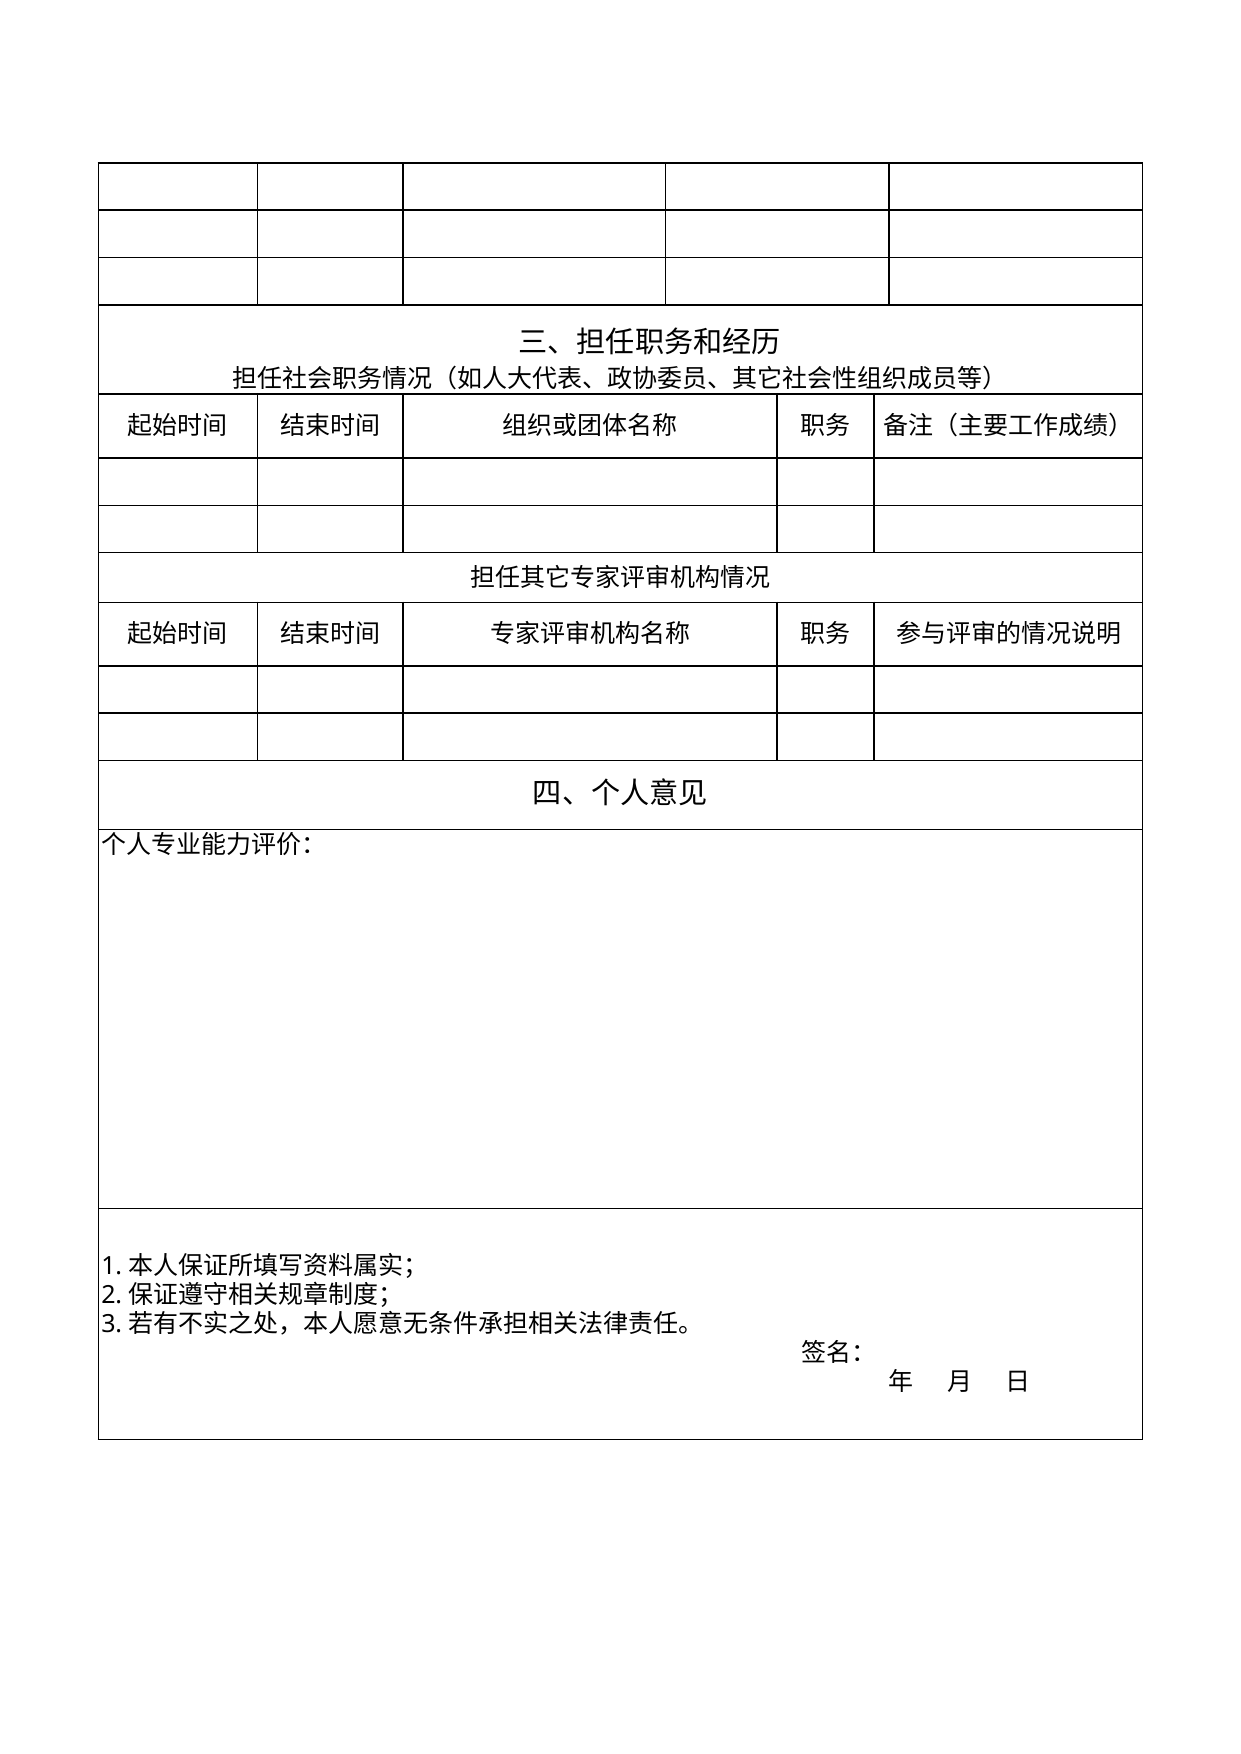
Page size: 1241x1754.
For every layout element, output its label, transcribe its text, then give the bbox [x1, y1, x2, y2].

table_cell 1. 本人保证所填写资料属实； 2. 保证遵守相关规章制度； 3. 若有不实之处，本人愿意无条件承担相关法律责任。 签名： 年 月 日 [99, 1209, 1142, 1438]
table_cell [258, 164, 402, 209]
table_cell [258, 459, 402, 504]
table_cell 专家评审机构名称 [404, 603, 776, 665]
table_cell 个人专业能力评价： [99, 830, 1142, 1208]
table_cell [875, 667, 1142, 712]
table_cell 组织或团体名称 [404, 395, 776, 457]
table_cell 备注（主要工作成绩） [875, 395, 1142, 457]
table_cell 三、担任职务和经历 担任社会职务情况（如人大代表、政协委员、其它社会性组织成员等） [99, 306, 1142, 393]
table_cell [404, 667, 776, 712]
table_cell [404, 459, 776, 504]
table_cell [404, 164, 665, 209]
table_cell [99, 714, 257, 759]
table_cell 担任其它专家评审机构情况 [99, 553, 1142, 602]
table_cell [890, 164, 1142, 209]
table_cell [404, 506, 776, 552]
table_cell [258, 714, 402, 759]
table_cell [99, 164, 257, 209]
table_cell [778, 506, 873, 552]
table_cell [99, 258, 257, 304]
table_cell [875, 714, 1142, 759]
table_cell [404, 211, 665, 257]
table_cell 职务 [778, 603, 873, 665]
table_cell 职务 [778, 395, 873, 457]
table_cell [778, 667, 873, 712]
table_cell [666, 164, 888, 209]
table_cell [778, 459, 873, 504]
table_cell [666, 258, 888, 304]
table_cell [258, 258, 402, 304]
table_cell [99, 667, 257, 712]
table_cell 参与评审的情况说明 [875, 603, 1142, 665]
table_cell [404, 258, 665, 304]
table_cell [99, 506, 257, 552]
table_cell 起始时间 [99, 603, 257, 665]
table_cell [404, 714, 776, 759]
table_cell [890, 211, 1142, 257]
table_cell [258, 211, 402, 257]
table_cell 起始时间 [99, 395, 257, 457]
table_cell [875, 506, 1142, 552]
table_cell 结束时间 [258, 395, 402, 457]
table_cell [875, 459, 1142, 504]
table_cell [890, 258, 1142, 304]
table_cell [99, 211, 257, 257]
table_cell [666, 211, 888, 257]
table_cell [99, 459, 257, 504]
table_cell 结束时间 [258, 603, 402, 665]
table_cell [258, 506, 402, 552]
table_cell [778, 714, 873, 759]
table_cell 四、个人意见 [99, 761, 1142, 828]
table_cell [258, 667, 402, 712]
